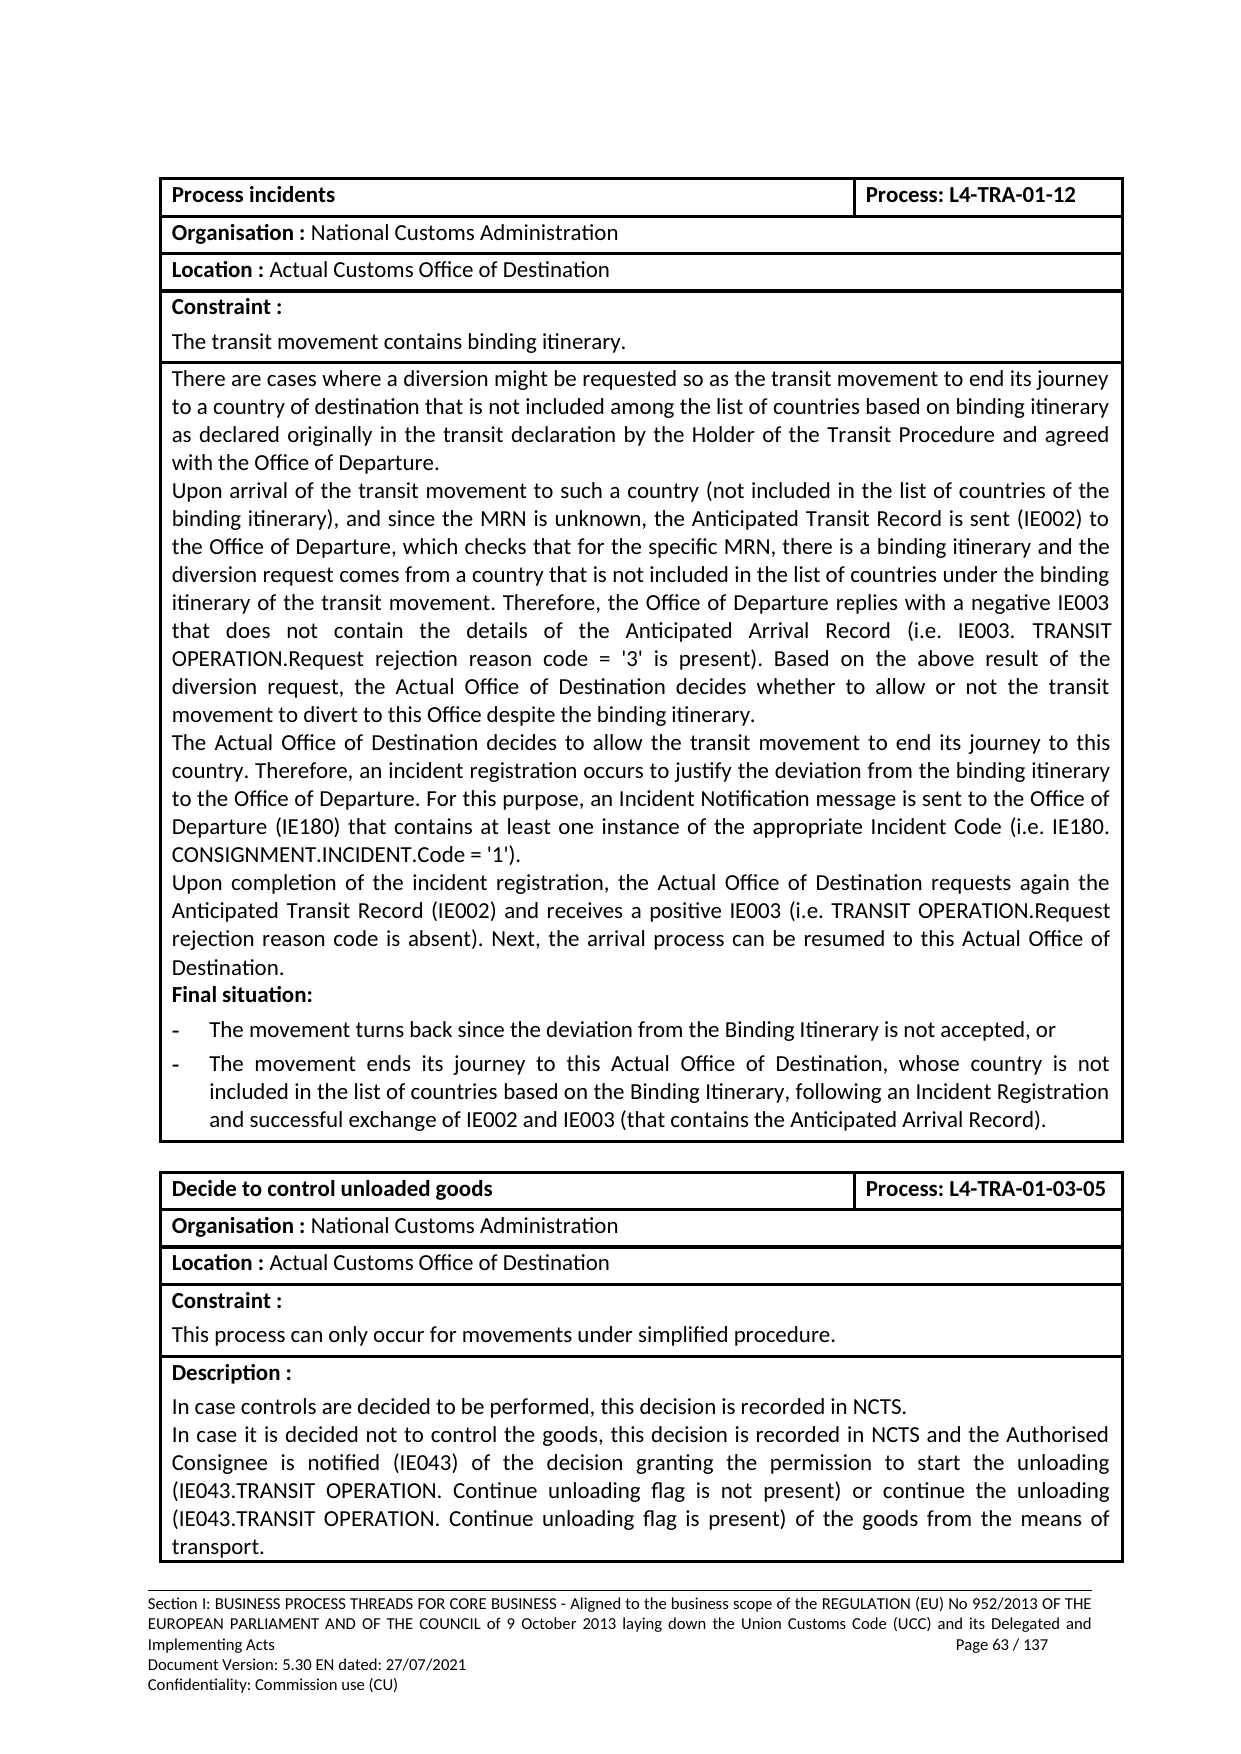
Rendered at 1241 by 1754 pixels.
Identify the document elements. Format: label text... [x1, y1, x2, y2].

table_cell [162, 1358, 1121, 1560]
table_header Process: L4-TRA-01-03-05 [856, 1174, 1121, 1208]
table_header Process: L4-TRA-01-12 [856, 180, 1121, 214]
table_header Decide to control unloaded goods [162, 1174, 853, 1208]
table_header Process incidents [162, 180, 853, 214]
table_cell Organisation : National Customs Administration [162, 1211, 1121, 1245]
table_cell Location : Actual Customs Office of Destination [162, 255, 1121, 289]
table_cell There are cases where a diversion might be requested so as the transit movement to end its journey to a country of destination that is not included among the list of countries based on binding itinerary as declared originally in the transit declaration by the Holder of the Transit Procedure and agreed with the Office of Departure. Upon arrival of the transit movement to such a country (not included in the list of countries of the binding itinerary), and since the MRN is unknown, the Anticipated Transit Record is sent (IE002) to the Office of Departure, which checks that for the specific MRN, there is a binding itinerary and the diversion request comes from a country that is not included in the list of countries under the binding itinerary of the transit movement. Therefore, the Office of Departure replies with a negative IE003 that does not contain the details of the Anticipated Arrival Record (i.e. IE003. TRANSIT OPERATION.Request rejection reason code = '3' is present). Based on the above result of the diversion request, the Actual Office of Destination decides whether to allow or not the transit movement to divert to this Office despite the binding itinerary. The Actual Office of Destination decides to allow the transit movement to end its journey to this country. Therefore, an incident registration occurs to justify the deviation from the binding itinerary to the Office of Departure. For this purpose, an Incident Notification message is sent to the Office of Departure (IE180) that contains at least one instance of the appropriate Incident Code (i.e. IE180. CONSIGNMENT.INCIDENT.Code = '1'). Upon completion of the incident registration, the Actual Office of Destination requests again the Anticipated Transit Record (IE002) and receives a positive IE003 (i.e. TRANSIT OPERATION.Request rejection reason code is absent). Next, the arrival process can be resumed to this Actual Office of Destination. Final situation: The movement turns back since the deviation from the Binding Itinerary is not accepted, or The movement ends its journey to this Actual Office of Destination, whose country is not included in the list of countries based on the Binding Itinerary, following an Incident Registration and successful exchange of IE002 and IE003 (that contains the Anticipated Arrival Record). [162, 364, 1121, 1139]
table_cell Location : Actual Customs Office of Destination [162, 1249, 1121, 1283]
table_cell Constraint : This process can only occur for movements under simplified procedure. [162, 1286, 1121, 1354]
table_cell Constraint : The transit movement contains binding itinerary. [162, 293, 1121, 361]
table_cell Organisation : National Customs Administration [162, 218, 1121, 252]
